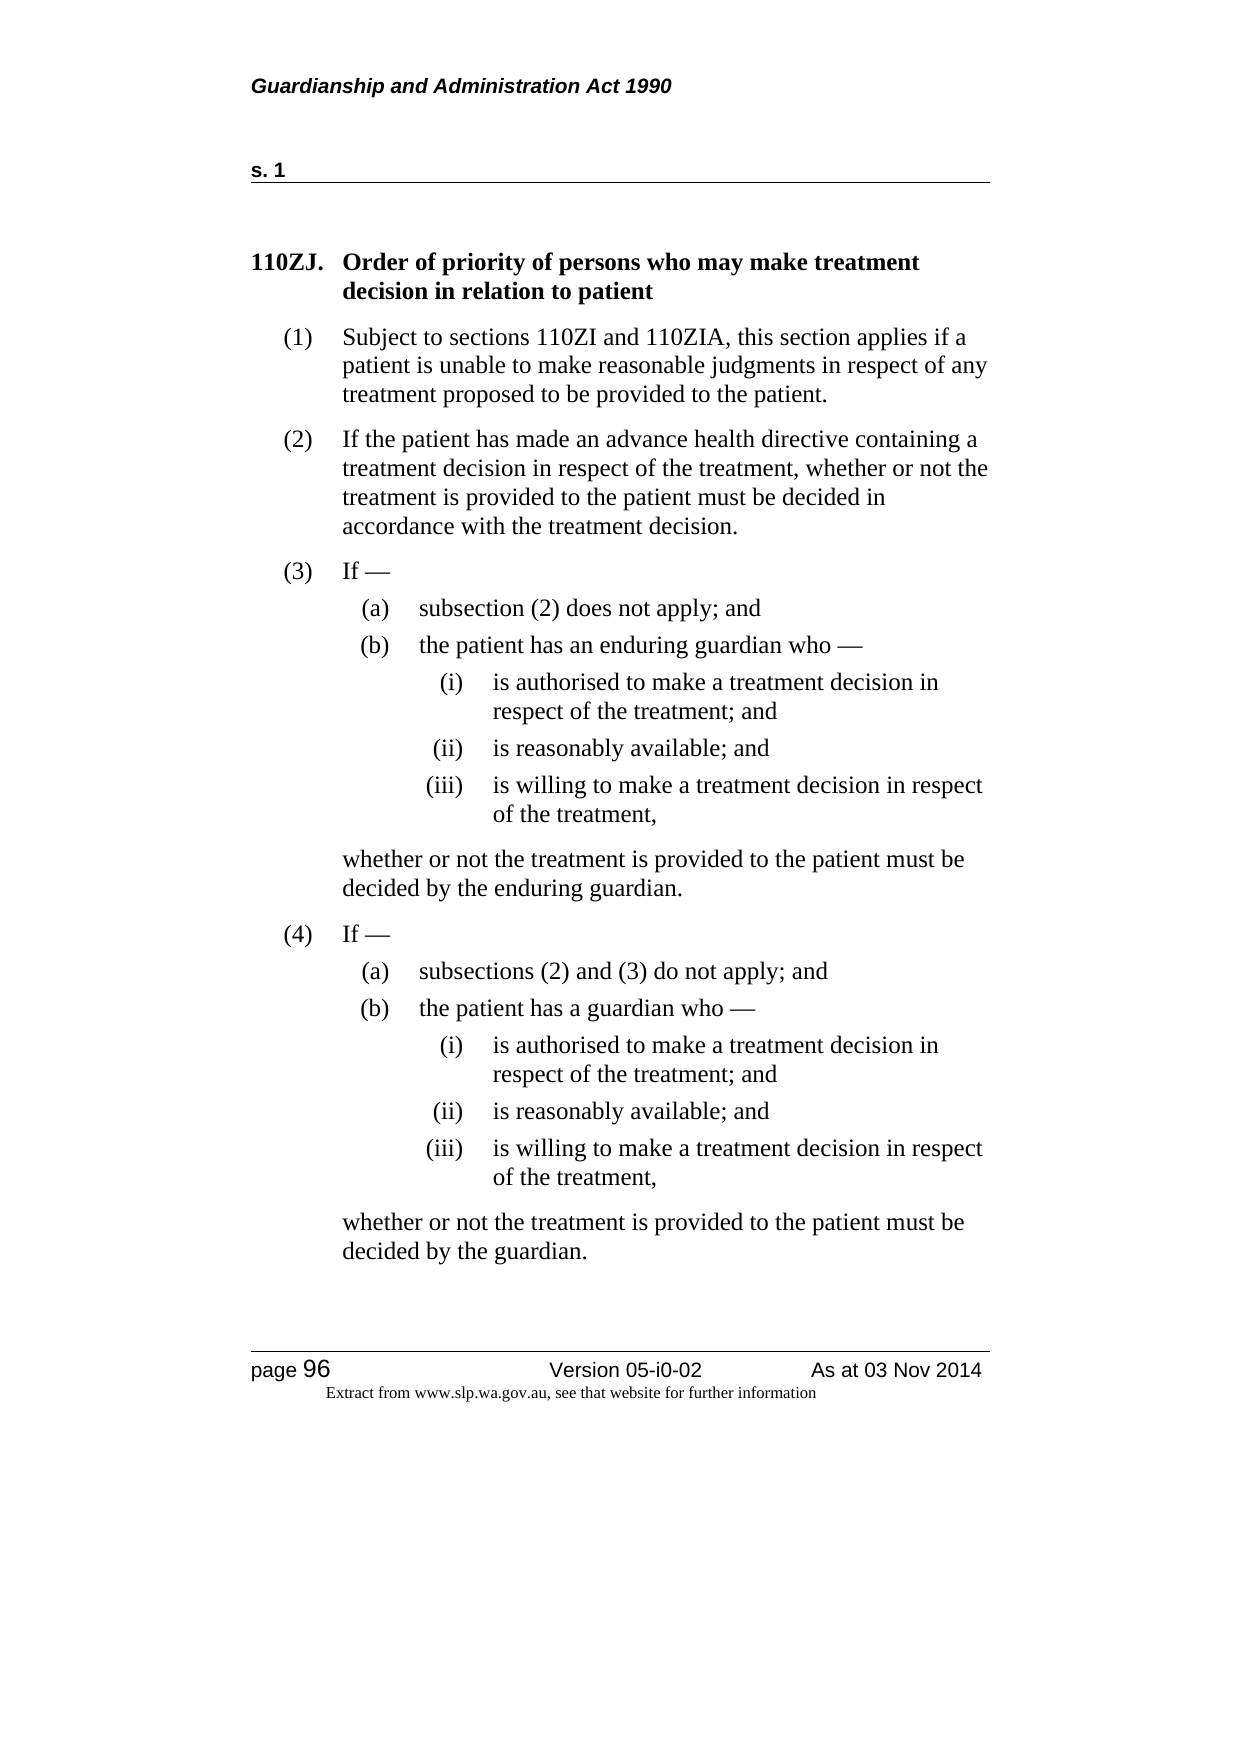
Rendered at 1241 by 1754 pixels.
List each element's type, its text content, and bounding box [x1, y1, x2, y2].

text (ii) is reasonably available; and [251, 1096, 990, 1124]
text (2) If the patient has made an advance health directive containing a treatment decision in respect of the treatment, whether or not the treatment is provided to the patient must be decided in accordance with the treatment decision. [251, 424, 990, 539]
subtitle 110ZJ. Order of priority of persons who may make treatment decision in relation to patient [251, 247, 990, 305]
text (a) subsection (2) does not apply; and [251, 593, 990, 622]
text (a) subsections (2) and (3) do not apply; and [251, 956, 990, 984]
text whether or not the treatment is provided to the patient must be decided by the enduring guardian. [251, 844, 990, 902]
text whether or not the treatment is provided to the patient must be decided by the guardian. [251, 1207, 990, 1264]
text (4) If — [251, 919, 990, 947]
text (ii) is reasonably available; and [251, 733, 990, 762]
text (iii) is willing to make a treatment decision in respect of the treatment, [251, 1133, 990, 1190]
text (3) If — [251, 556, 990, 585]
text (i) is authorised to make a treatment decision in respect of the treatment; and [251, 1030, 990, 1087]
text (i) is authorised to make a treatment decision in respect of the treatment; and [251, 667, 990, 725]
text (b) the patient has an enduring guardian who — [251, 630, 990, 659]
text (1) Subject to sections 110ZI and 110ZIA, this section applies if a patient is unable to make reasonable judgments in respect of any treatment proposed to be provided to the patient. [251, 322, 990, 408]
text (iii) is willing to make a treatment decision in respect of the treatment, [251, 770, 990, 828]
text (b) the patient has a guardian who — [251, 993, 990, 1022]
